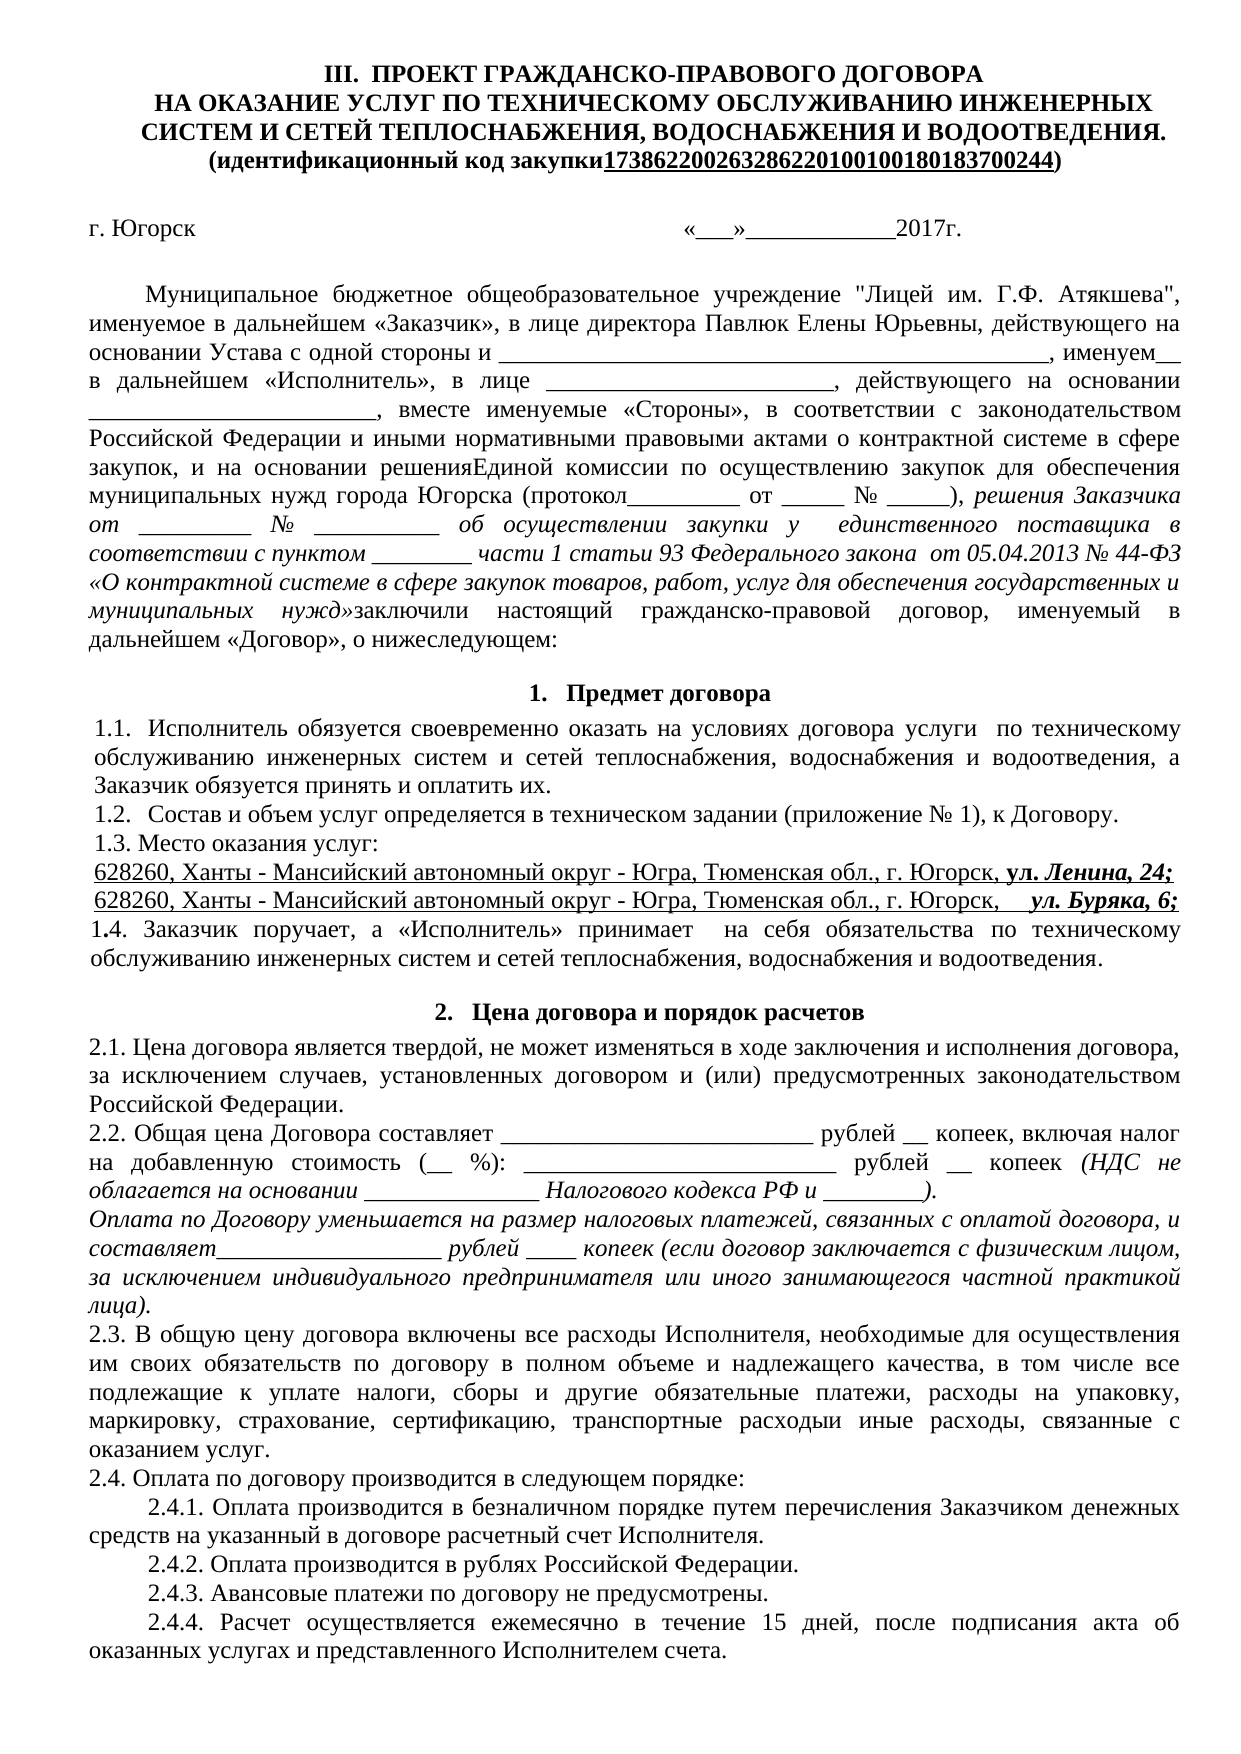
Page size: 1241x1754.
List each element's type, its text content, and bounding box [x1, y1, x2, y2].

text iii. ПРОЕКТ гражданско-правового договора [126, 59, 1181, 88]
text (идентификационный код закупки173862200263286220100100180183700244) [89, 145, 1181, 174]
text 628260, Ханты - Мансийский автономный округ - Югра, Тюменская обл., г. Югорск, ул. Ленина, 24; [94, 857, 1181, 886]
text 2.4.2. Оплата производится в рублях Российской Федерации. [89, 1549, 1181, 1578]
text 2.4. Оплата по договору производится в следующем порядке: [89, 1463, 1181, 1492]
text г. Югорск «___»____________2017г. [89, 213, 1181, 242]
text 1.1. Исполнитель обязуется своевременно оказать на условиях договора услуги по техническому обслуживанию инженерных систем и сетей теплоснабжения, водоснабжения и водоотведения, а Заказчик обязуется принять и оплатить их. [94, 713, 1181, 799]
text 1.2. Состав и объем услуг определяется в техническом задании (приложение № 1), к Договору. [94, 799, 1181, 828]
text 2.3. В общую цену договора включены все расходы Исполнителя, необходимые для осуществления им своих обязательств по договору в полном объеме и надлежащего качества, в том числе все подлежащие к уплате налоги, сборы и другие обязательные платежи, расходы на упаковку, маркировку, страхование, сертификацию, транспортные расходыи иные расходы, связанные с оказанием услуг. [89, 1319, 1181, 1463]
text Муниципальное бюджетное общеобразовательное учреждение "Лицей им. Г.Ф. Атякшева", именуемое в дальнейшем «Заказчик», в лице директора Павлюк Елены Юрьевны, действующего на основании Устава с одной стороны и ____________________________________________, именуем__ в дальнейшем «Исполнитель», в лице _______________________, действующего на основании _______________________, вместе именуемые «Стороны», в соответствии с законодательством Российской Федерации и иными нормативными правовыми актами о контрактной системе в сфере закупок, и на основании решенияЕдиной комиссии по осуществлению закупок для обеспечения муниципальных нужд города Югорска (протокол_________ от _____ № _____), решения Заказчика от _________ № __________ об осуществлении закупки у единственного поставщика в соответствии с пунктом ________ части 1 статьи 93 Федерального закона от 05.04.2013 № 44-ФЗ «О контрактной системе в сфере закупок товаров, работ, услуг для обеспечения государственных и муниципальных нужд»заключили настоящий гражданско-правовой договор, именуемый в дальнейшем «Договор», о нижеследующем: [89, 279, 1181, 653]
text 2.4.3. Авансовые платежи по договору не предусмотрены. [89, 1578, 1181, 1607]
text 628260, Ханты - Мансийский автономный округ - Югра, Тюменская обл., г. Югорск, ул. Буряка, 6; [94, 886, 1181, 914]
list Цена договора и порядок расчетов [118, 997, 1181, 1026]
text 1.3. Место оказания услуг: [94, 828, 1181, 857]
text на оказание услуг ПО ТЕХНИЧЕСКОМУ ОБСЛУЖИВАНИЮ ИНЖЕНЕРНЫХ СИСТЕМ И СЕТЕЙ ТЕПЛОСНАБЖЕНИЯ, ВОДОСНАБЖЕНИЯ И ВОДООТВЕДЕНИЯ. [126, 88, 1181, 145]
text 2.1. Цена договора является твердой, не может изменяться в ходе заключения и исполнения договора, за исключением случаев, установленных договором и (или) предусмотренных законодательством Российской Федерации. [89, 1032, 1181, 1118]
text 2.2. Общая цена Договора составляет _________________________ рублей __ копеек, включая налог на добавленную стоимость (__ %): _________________________ рублей __ копеек (НДС не облагается на основании ______________ Налогового кодекса РФ и ________). [89, 1118, 1181, 1204]
text 1.4. Заказчик поручает, а «Исполнитель» принимает на себя обязательства по техническому обслуживанию инженерных систем и сетей теплоснабжения, водоснабжения и водоотведения. [90, 914, 1181, 972]
text 2.4.1. Оплата производится в безналичном порядке путем перечисления Заказчиком денежных средств на указанный в договоре расчетный счет Исполнителя. [89, 1492, 1181, 1549]
text Оплата по Договору уменьшается на размер налоговых платежей, связанных с оплатой договора, и составляет__________________ рублей ____ копеек (если договор заключается с физическим лицом, за исключением индивидуального предпринимателя или иного занимающегося частной практикой лица). [89, 1204, 1181, 1319]
list Предмет договора [118, 678, 1181, 707]
text 2.4.4. Расчет осуществляется ежемесячно в течение 15 дней, после подписания акта об оказанных услугах и представленного Исполнителем счета. [89, 1607, 1181, 1664]
